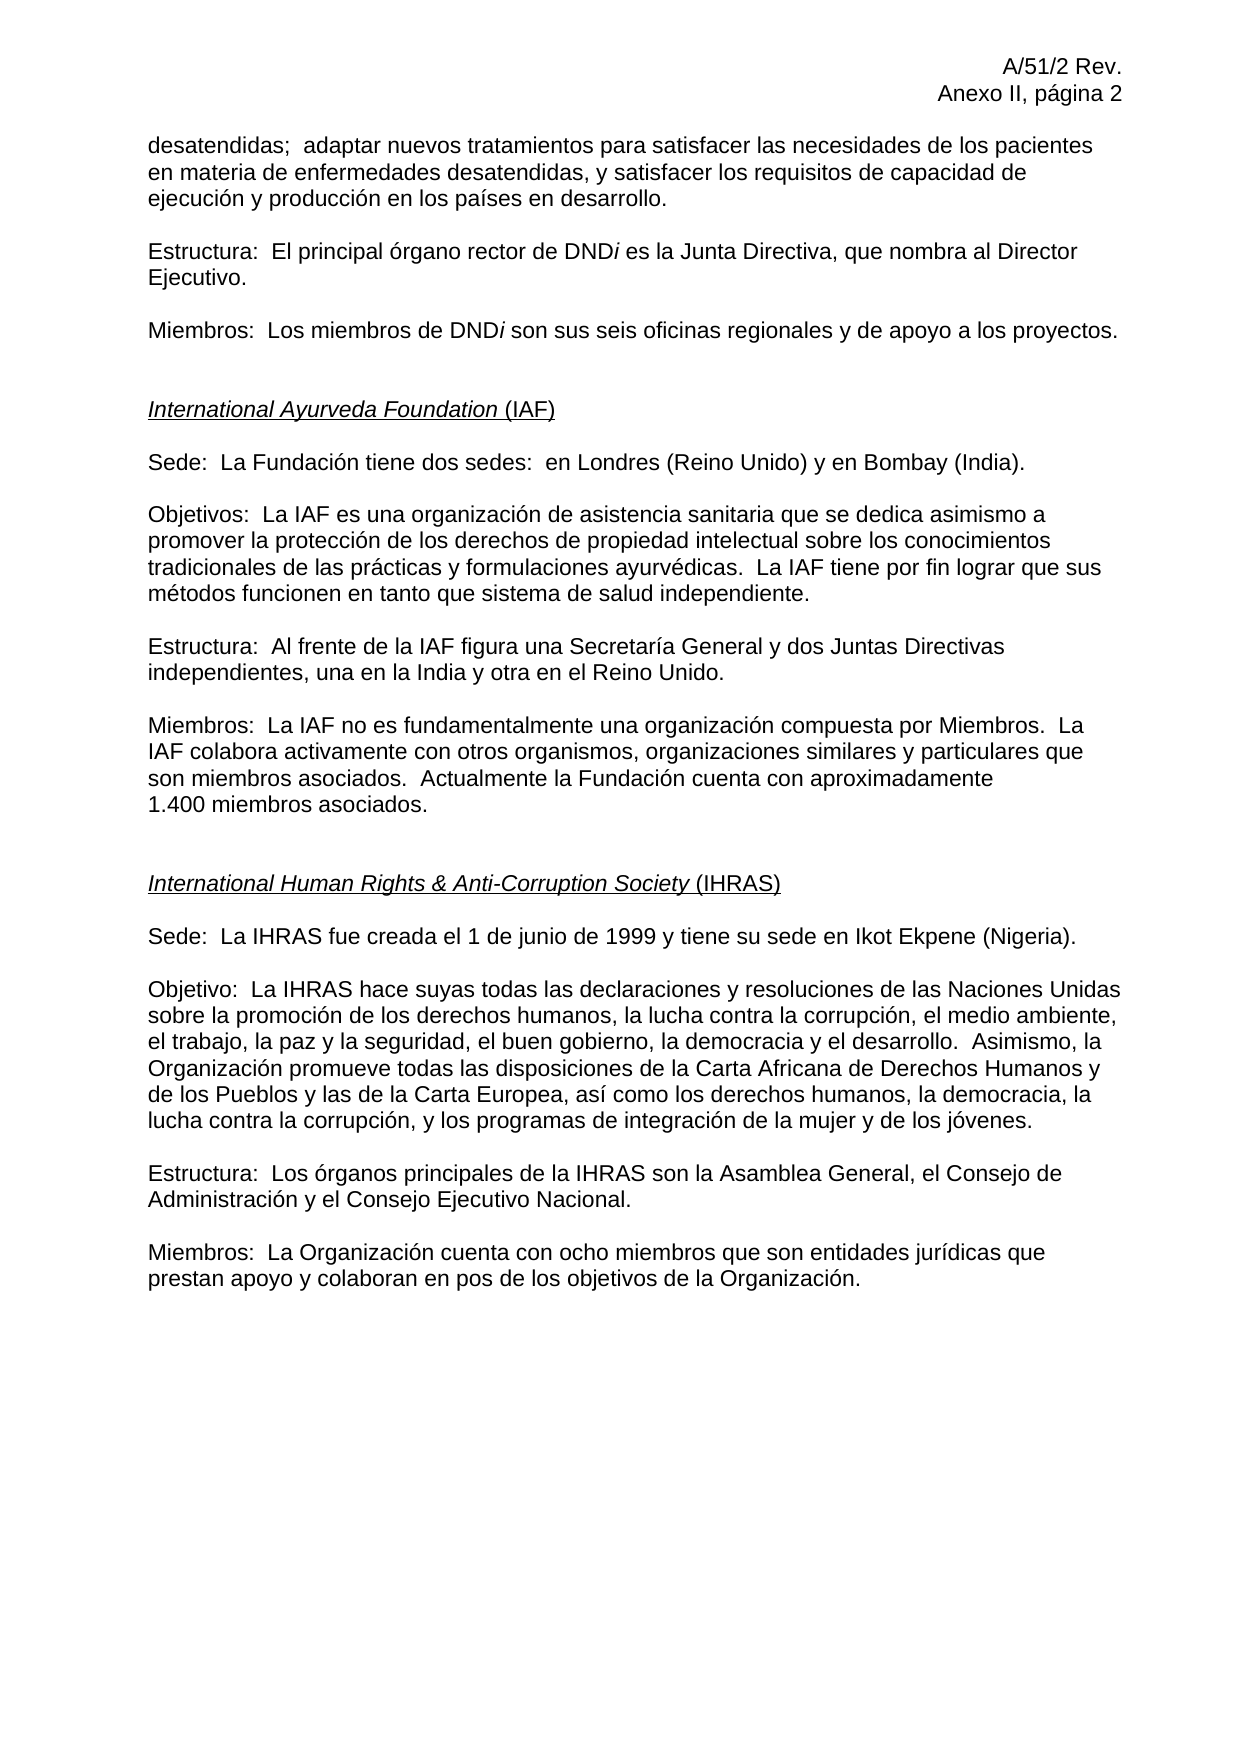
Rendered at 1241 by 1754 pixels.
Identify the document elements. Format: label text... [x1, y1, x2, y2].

text Estructura: El principal órgano rector de DNDi es la Junta Directiva, que nombra al Director Ejecutivo. [148, 238, 1122, 290]
text Miembros: Los miembros de DNDi son sus seis oficinas regionales y de apoyo a los proyectos. [148, 317, 1122, 343]
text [148, 132, 1122, 211]
text International Human Rights & Anti-Corruption Society (IHRAS) [148, 870, 1122, 896]
text Objetivos: La IAF es una organización de asistencia sanitaria que se dedica asimismo a promover la protección de los derechos de propiedad intelectual sobre los conocimientos tradicionales de las prácticas y formulaciones ayurvédicas. La IAF tiene por fin lograr que sus métodos funcionen en tanto que sistema de salud independiente. [148, 501, 1122, 607]
text Sede: La Fundación tiene dos sedes: en Londres (Reino Unido) y en Bombay (India). [148, 448, 1122, 475]
text Objetivo: La IHRAS hace suyas todas las declaraciones y resoluciones de las Naciones Unidas sobre la promoción de los derechos humanos, la lucha contra la corrupción, el medio ambiente, el trabajo, la paz y la seguridad, el buen gobierno, la democracia y el desarrollo. Asimismo, la Organización promueve todas las disposiciones de la Carta Africana de Derechos Humanos y de los Pueblos y las de la Carta Europea, así como los derechos humanos, la democracia, la lucha contra la corrupción, y los programas de integración de la mujer y de los jóvenes. [148, 976, 1122, 1134]
text Estructura: Los órganos principales de la IHRAS son la Asamblea General, el Consejo de Administración y el Consejo Ejecutivo Nacional. [148, 1160, 1122, 1213]
text Miembros: La Organización cuenta con ocho miembros que son entidades jurídicas que prestan apoyo y colaboran en pos de los objetivos de la Organización. [148, 1239, 1122, 1292]
text Estructura: Al frente de la IAF figura una Secretaría General y dos Juntas Directivas independientes, una en la India y otra en el Reino Unido. [148, 633, 1122, 686]
text Sede: La IHRAS fue creada el 1 de junio de 1999 y tiene su sede en Ikot Ekpene (Nigeria). [148, 923, 1122, 949]
text Miembros: La IAF no es fundamentalmente una organización compuesta por Miembros. La IAF colabora activamente con otros organismos, organizaciones similares y particulares que son miembros asociados. Actualmente la Fundación cuenta con aproximadamente 1.400 miembros asociados. [148, 712, 1122, 817]
text International Ayurveda Foundation (IAF) [148, 396, 1122, 422]
